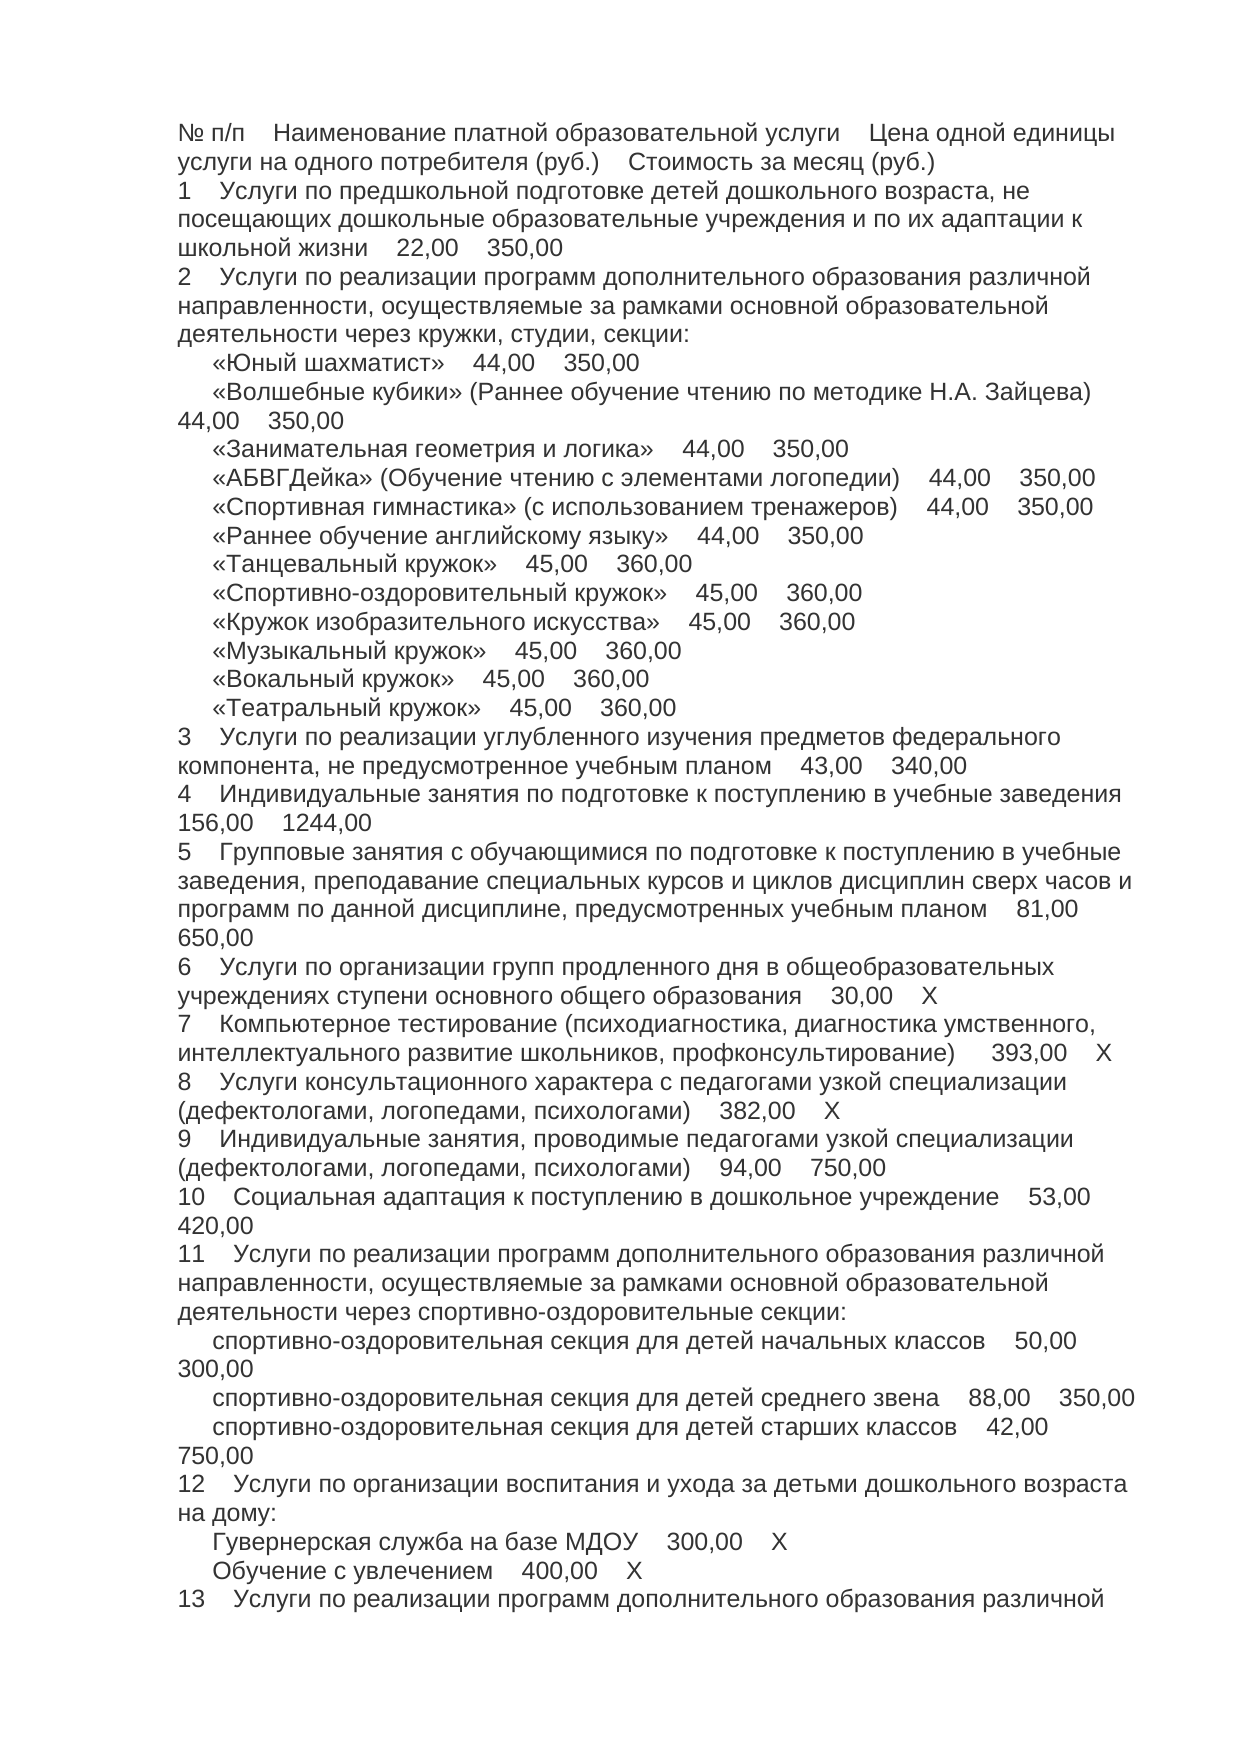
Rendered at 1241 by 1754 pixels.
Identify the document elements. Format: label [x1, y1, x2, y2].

text [177, 118, 1152, 1613]
